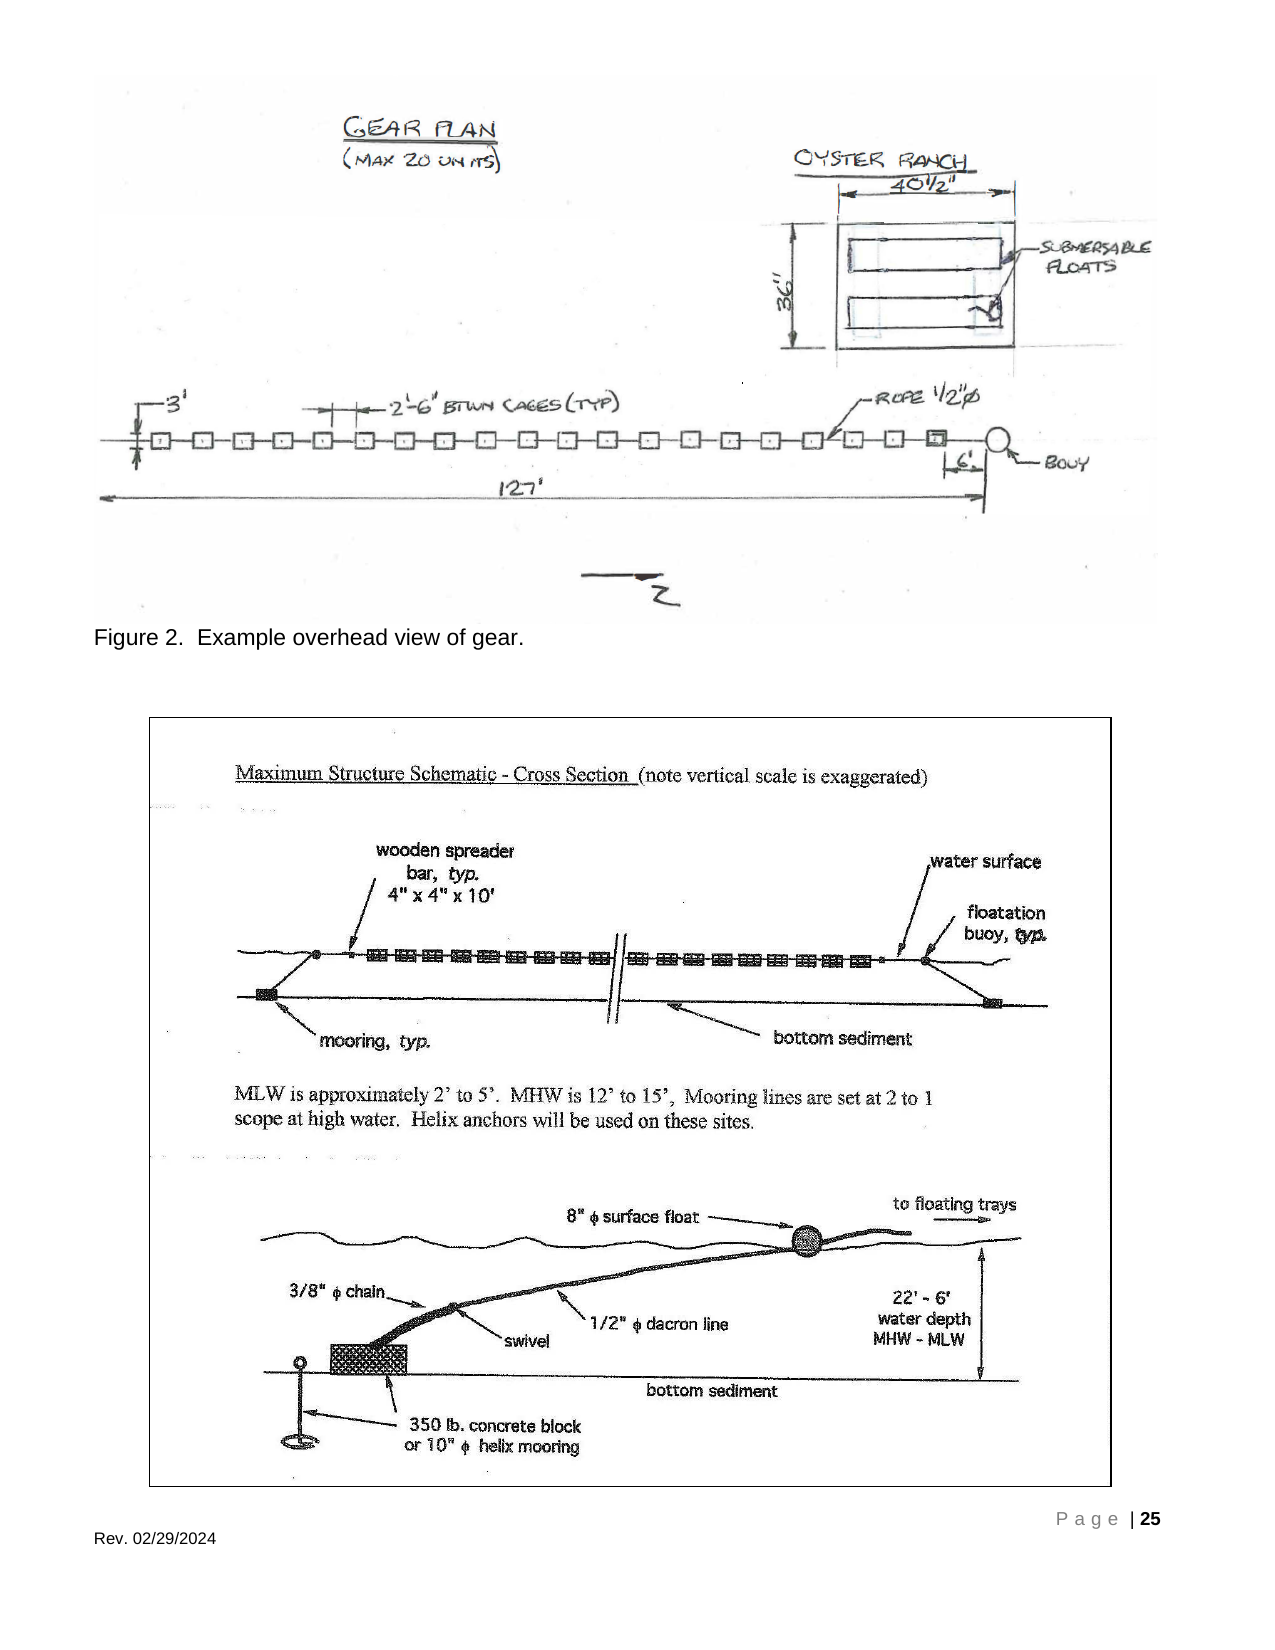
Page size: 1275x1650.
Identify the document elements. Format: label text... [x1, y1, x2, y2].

text Figure 2. Example overhead view of gear. [94, 624, 1160, 650]
picture [93, 75, 1158, 624]
picture [150, 718, 1110, 1486]
